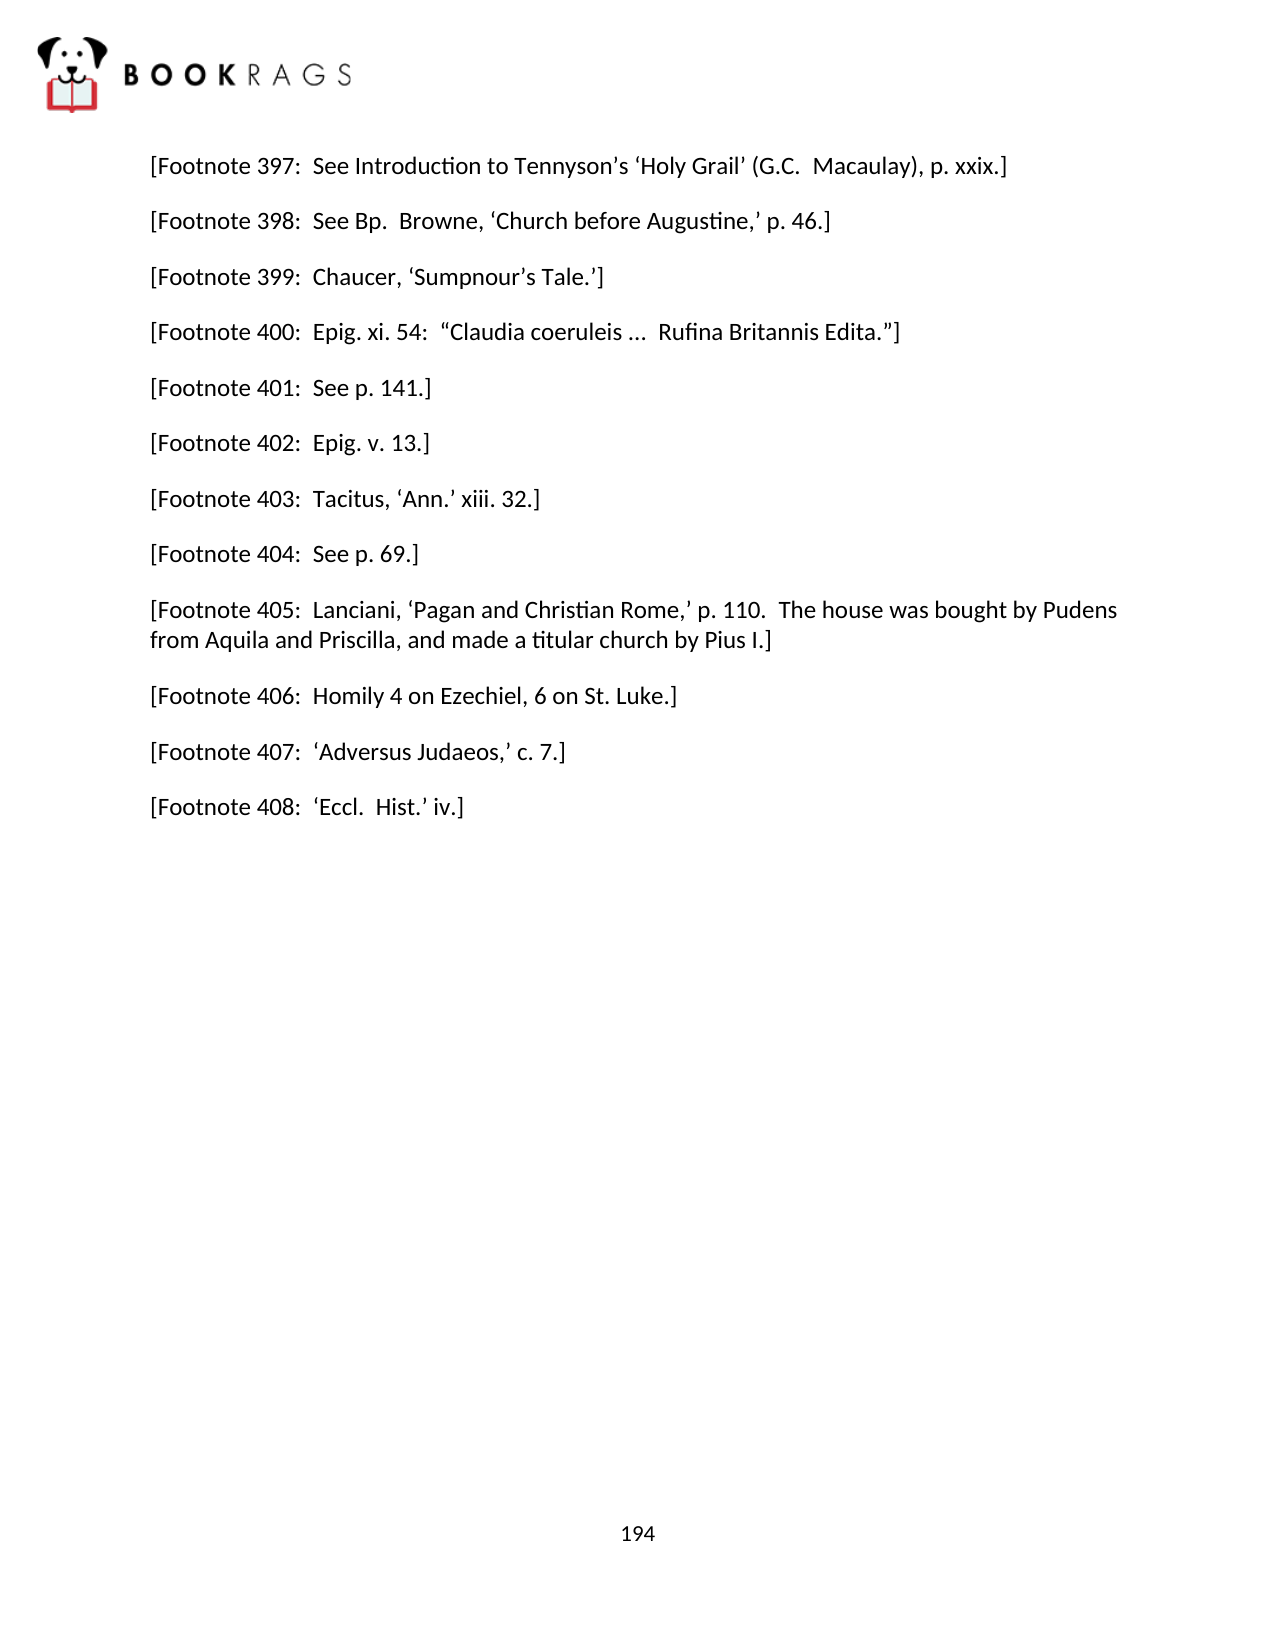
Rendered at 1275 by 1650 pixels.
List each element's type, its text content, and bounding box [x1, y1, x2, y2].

text [Footnote 398: See Bp. Browne, ‘Church before Augustine,’ p. 46.] [150, 206, 1125, 236]
text [Footnote 399: Chaucer, ‘Sumpnour’s Tale.’] [150, 261, 1125, 292]
text [Footnote 397: See Introduction to Tennyson’s ‘Holy Grail’ (G.C. Macaulay), p. xxix.] [150, 150, 1125, 181]
text [Footnote 408: ‘Eccl. Hist.’ iv.] [150, 791, 1125, 822]
text [Footnote 401: See p. 141.] [150, 372, 1125, 403]
text [Footnote 403: Tacitus, ‘Ann.’ xiii. 32.] [150, 483, 1125, 514]
text [Footnote 406: Homily 4 on Ezechiel, 6 on St. Luke.] [150, 680, 1125, 711]
picture [37, 37, 351, 113]
text [Footnote 400: Epig. xi. 54: “Claudia coeruleis ... Rufina Britannis Edita.”] [150, 317, 1125, 347]
text [Footnote 404: See p. 69.] [150, 539, 1125, 569]
text [Footnote 407: ‘Adversus Judaeos,’ c. 7.] [150, 736, 1125, 766]
text [Footnote 405: Lanciani, ‘Pagan and Christian Rome,’ p. 110. The house was bought by Pudens from Aquila and Priscilla, and made a titular church by Pius I.] [150, 594, 1125, 655]
text [Footnote 402: Epig. v. 13.] [150, 428, 1125, 458]
